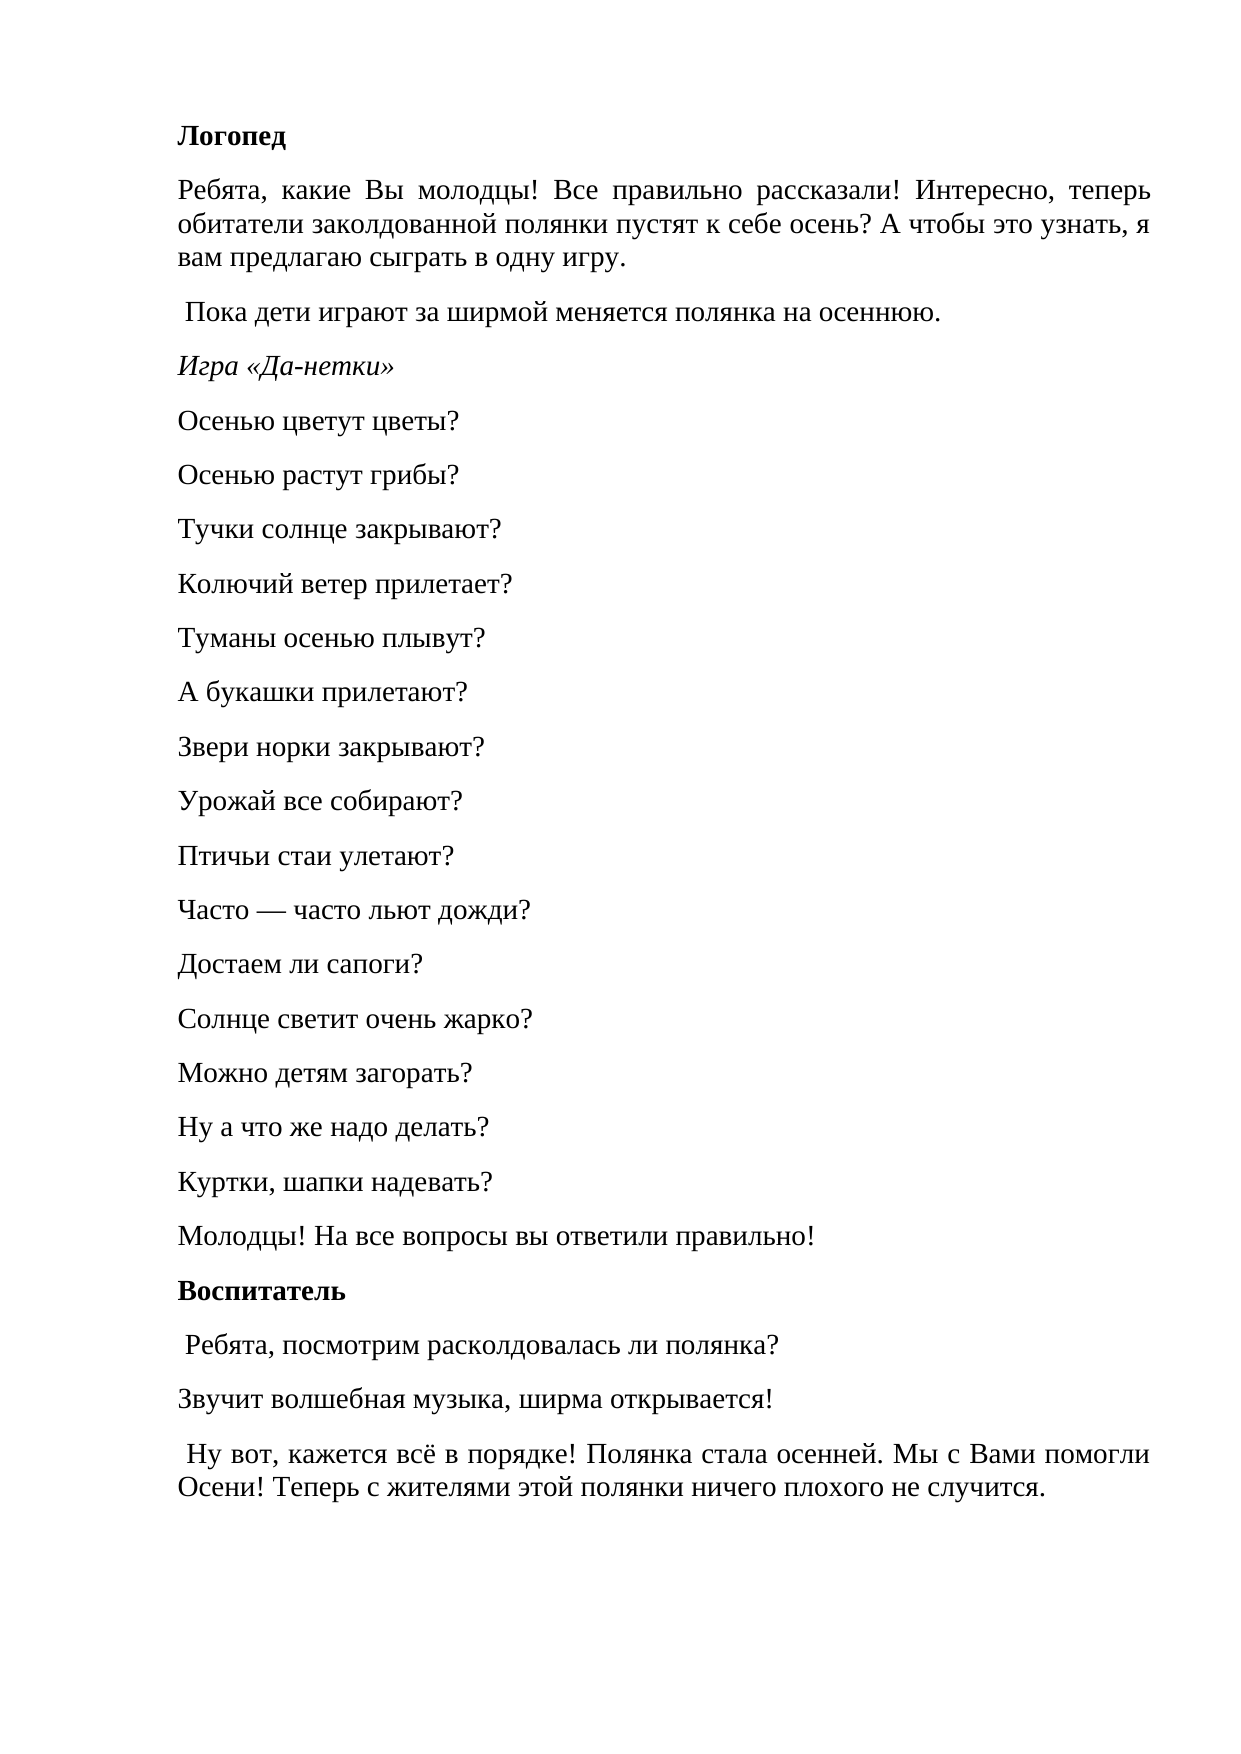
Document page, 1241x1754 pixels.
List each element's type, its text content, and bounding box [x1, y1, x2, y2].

text А букашки прилетают? [177, 674, 1152, 708]
text Часто — часто льют дожди? [177, 892, 1152, 926]
text Воспитатель [177, 1273, 1152, 1306]
text Достаем ли сапоги? [177, 946, 1152, 980]
text Туманы осенью плывут? [177, 620, 1152, 654]
text Звери норки закрывают? [177, 729, 1152, 762]
text Колючий ветер прилетает? [177, 566, 1152, 599]
text Осенью растут грибы? [177, 457, 1152, 491]
text Солнце светит очень жарко? [177, 1001, 1152, 1034]
text Ну вот, кажется всё в порядке! Полянка стала осенней. Мы с Вами помогли Осени! Теперь с жителями этой полянки ничего плохого не случится. [177, 1436, 1152, 1503]
text Ребята, посмотрим расколдовалась ли полянка? [177, 1327, 1152, 1361]
text Ребята, какие Вы молодцы! Все правильно рассказали! Интересно, теперь обитатели заколдованной полянки пустят к себе осень? А чтобы это узнать, я вам предлагаю сыграть в одну игру. [177, 172, 1152, 273]
text Звучит волшебная музыка, ширма открывается! [177, 1381, 1152, 1415]
text Пока дети играют за ширмой меняется полянка на осеннюю. [177, 294, 1152, 327]
text Ну а что же надо делать? [177, 1109, 1152, 1143]
text Молодцы! На все вопросы вы ответили правильно! [177, 1218, 1152, 1252]
text Осенью цветут цветы? [177, 403, 1152, 436]
text Тучки солнце закрывают? [177, 511, 1152, 545]
text Игра «Да-нетки» [177, 348, 1152, 382]
text Куртки, шапки надевать? [177, 1164, 1152, 1197]
text Урожай все собирают? [177, 783, 1152, 817]
text Птичьи стаи улетают? [177, 838, 1152, 871]
text Можно детям загорать? [177, 1055, 1152, 1089]
text Логопед [177, 118, 1152, 152]
